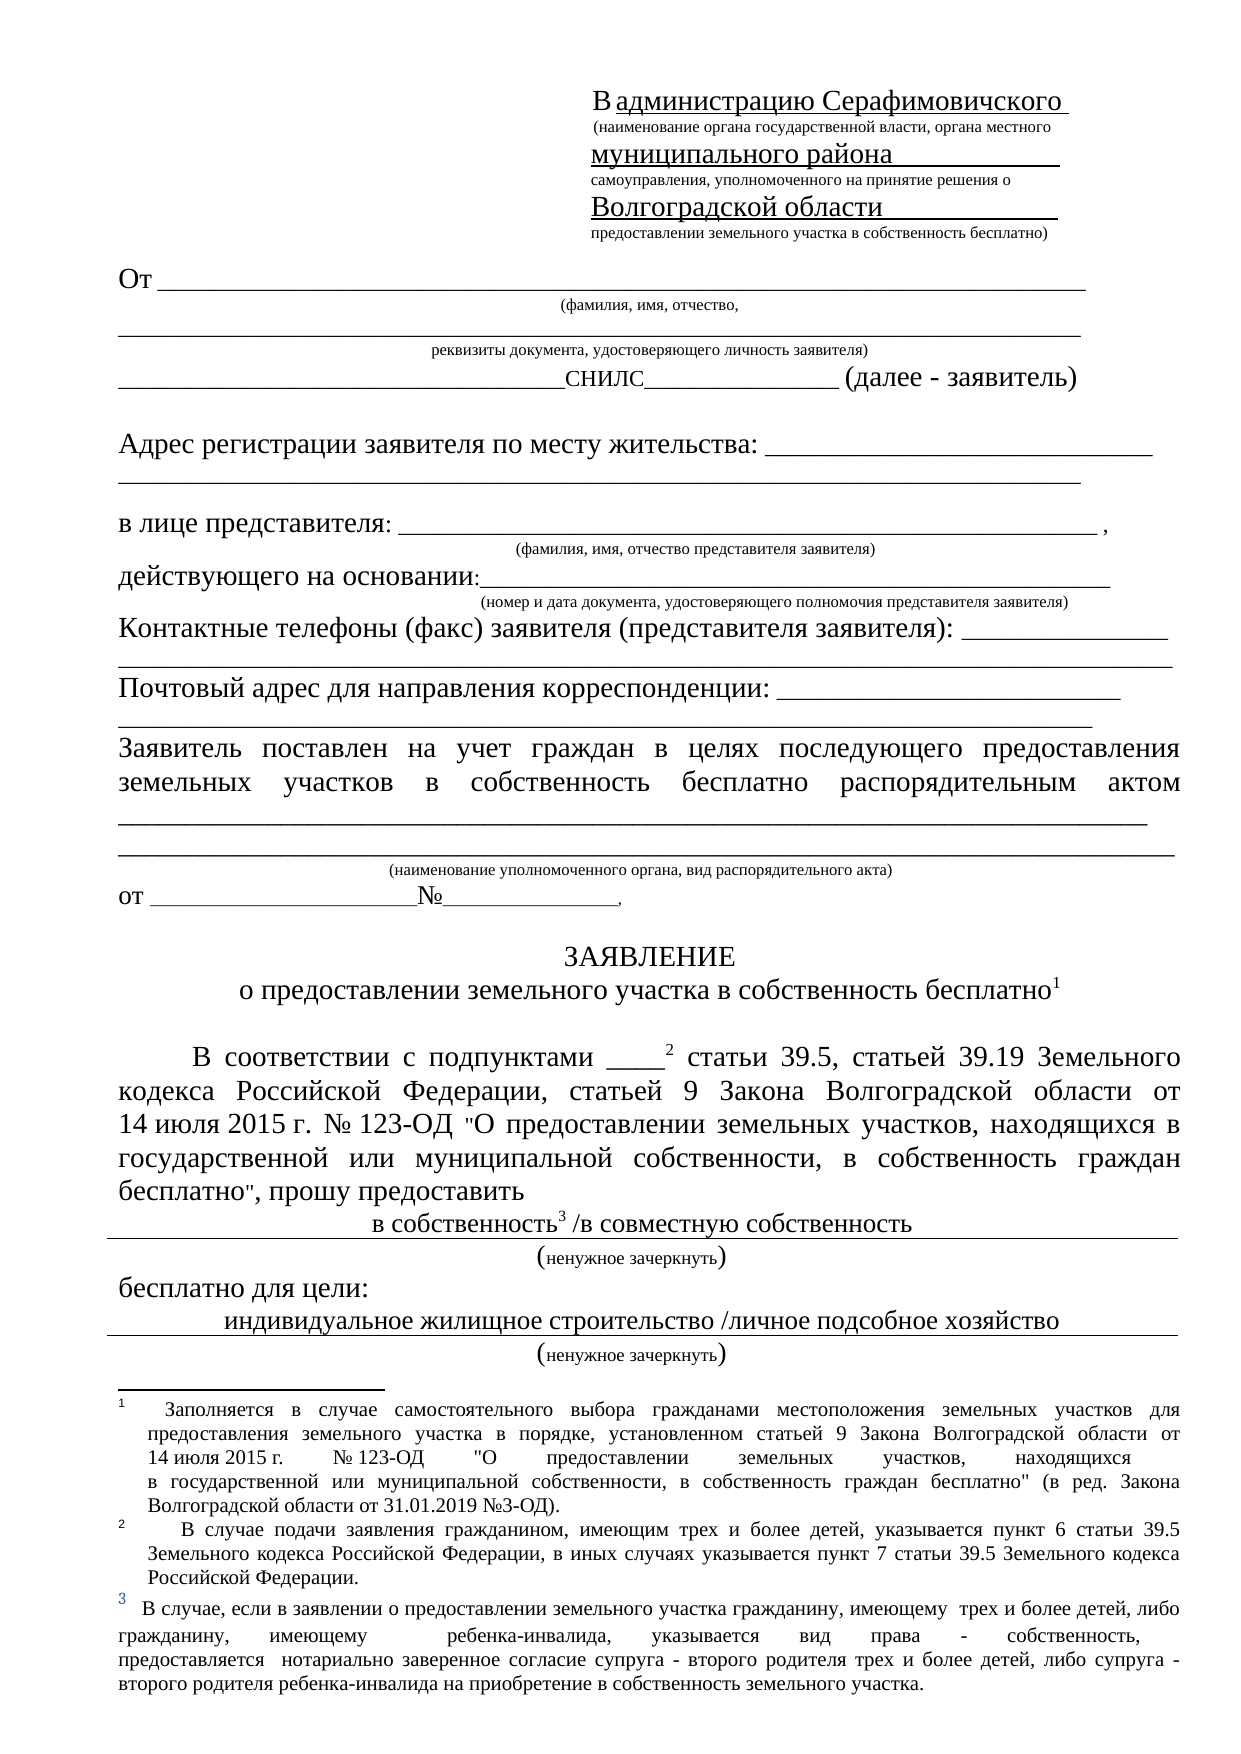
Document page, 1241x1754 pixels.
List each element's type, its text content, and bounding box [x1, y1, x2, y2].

text Контактные телефоны (факс) заявителя (представителя заявителя): __________________ [118, 611, 1181, 644]
text ____________________________________________________________________________________ [118, 313, 1181, 340]
text ЗАЯВЛЕНИЕ [118, 939, 1181, 972]
text самоуправления, уполномоченного на принятие решения о [591, 170, 1181, 189]
text (ненужное зачеркнуть) [118, 1239, 1181, 1270]
table_header в собственность /в совместную собственность [107, 1207, 1178, 1238]
text Почтовый адрес для направления корреспонденции: ______________________________ [118, 670, 1181, 704]
text от ________________________________№_____________________, [118, 879, 1181, 910]
text реквизиты документа, удостоверяющего личность заявителя) [118, 340, 1181, 359]
table_header индивидуальное жилищное строительство /личное подсобное хозяйство [107, 1304, 1178, 1335]
text _______________________________________СНИЛС_________________ (далее - заявитель) [118, 359, 1181, 392]
text От _________________________________________________________________________________ [118, 261, 1181, 294]
text Адрес регистрации заявителя по месту жительства: _______________________________ [118, 426, 1181, 459]
text о предоставлении земельного участка в собственность бесплатно [118, 972, 1181, 1006]
text В соответствии с подпунктами ____ статьи 39.5, статьей 39.19 Земельного кодекса Российской Федерации, статьей 9 Закона Волгоградской области от 14 июля 2015 г. № 123-ОД "О предоставлении земельных участков, находящихся в государственной или муниципальной собственности, в собственность граждан бесплатно", прошу предоставить [118, 1039, 1181, 1207]
text (наименование уполномоченного органа, вид распорядительного акта) [118, 860, 1181, 879]
text ____________________________________________________________________________________________ [118, 644, 1181, 670]
text ______________________________________________________________________________ [118, 828, 1181, 860]
text ____________________________________________________________________________________ [118, 459, 1181, 486]
text муниципального района . [591, 136, 1181, 170]
text в лице представителя: _____________________________________________________________ , [118, 505, 1181, 539]
text предоставлении земельного участка в собственность бесплатно) [591, 222, 1181, 242]
text бесплатно для цели: [118, 1270, 1181, 1304]
text Заявитель поставлен на учет граждан в целях последующего предоставления земельных участков в собственность бесплатно распорядительным актом ____________________________________________________________________________ [118, 730, 1181, 828]
text Волгоградской области . [591, 189, 1181, 222]
text (номер и дата документа, удостоверяющего полномочия представителя заявителя) [118, 591, 1181, 611]
text _____________________________________________________________________________________ [118, 704, 1181, 730]
text В администрацию Серафимовичского (наименование органа государственной власти, органа местного [118, 83, 1181, 136]
text действующего на основании:_______________________________________________________ [118, 558, 1181, 591]
text (ненужное зачеркнуть) [118, 1336, 1181, 1367]
text (фамилия, имя, отчество, [118, 294, 1181, 313]
text (фамилия, имя, отчество представителя заявителя) [118, 539, 1181, 558]
